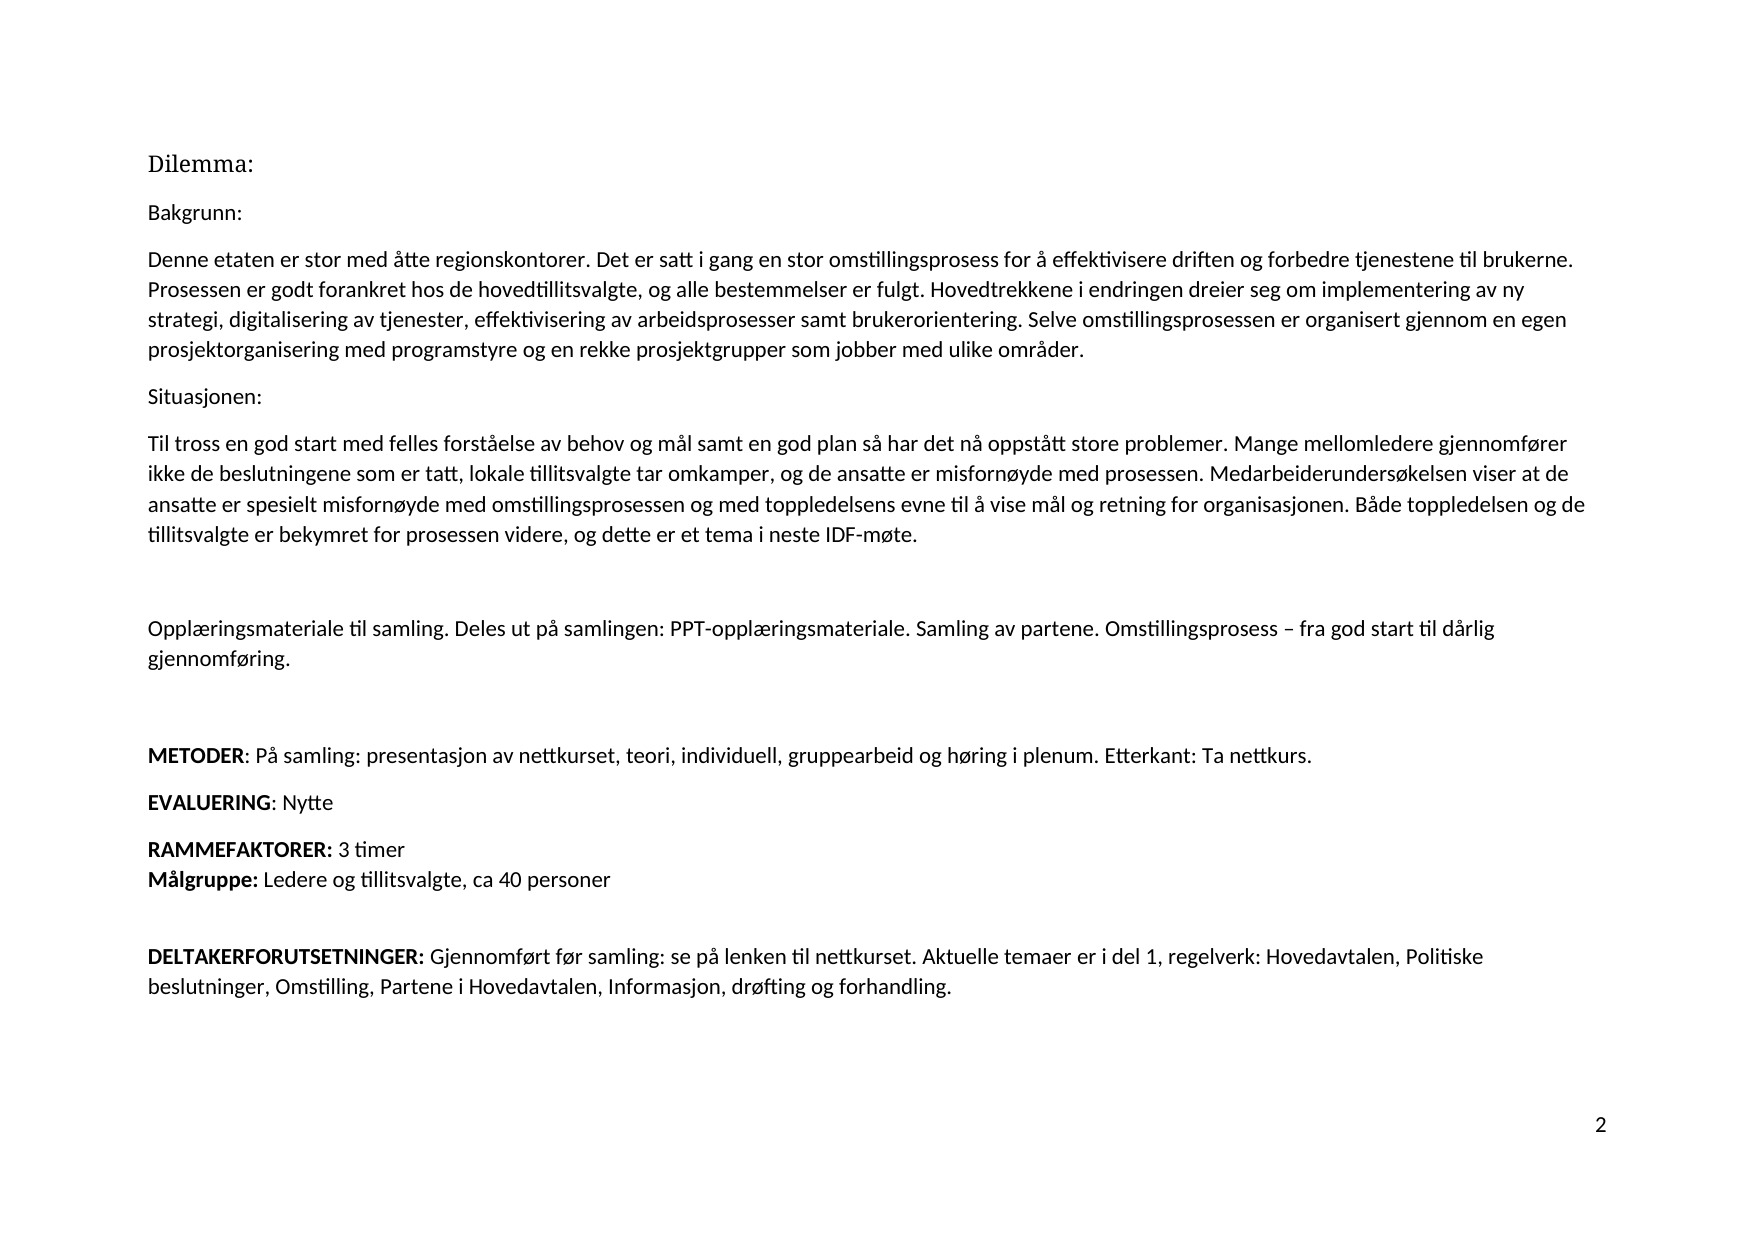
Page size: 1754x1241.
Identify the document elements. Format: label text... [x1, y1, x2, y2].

text Til tross en god start med felles forståelse av behov og mål samt en god plan så har det nå oppstått store problemer. Mange mellomledere gjennomfører ikke de beslutningene som er tatt, lokale tillitsvalgte tar omkamper, og de ansatte er misfornøyde med prosessen. Medarbeiderundersøkelsen viser at de ansatte er spesielt misfornøyde med omstillingsprosessen og med toppledelsens evne til å vise mål og retning for organisasjonen. Både toppledelsen og de tillitsvalgte er bekymret for prosessen videre, og dette er et tema i neste IDF-møte. [148, 429, 1606, 548]
text Situasjonen: [148, 382, 1606, 410]
text Bakgrunn: [148, 198, 1606, 226]
text EVALUERING: Nytte [148, 788, 1606, 816]
text Opplæringsmateriale til samling. Deles ut på samlingen: PPT-opplæringsmateriale. Samling av partene. Omstillingsprosess – fra god start til dårlig gjennomføring. [148, 614, 1606, 672]
text Denne etaten er stor med åtte regionskontorer. Det er satt i gang en stor omstillingsprosess for å effektivisere driften og forbedre tjenestene til brukerne. Prosessen er godt forankret hos de hovedtillitsvalgte, og alle bestemmelser er fulgt. Hovedtrekkene i endringen dreier seg om implementering av ny strategi, digitalisering av tjenester, effektivisering av arbeidsprosesser samt brukerorientering. Selve omstillingsprosessen er organisert gjennom en egen prosjektorganisering med programstyre og en rekke prosjektgrupper som jobber med ulike områder. [148, 245, 1606, 363]
text RAMMEFAKTORER: 3 timer Målgruppe: Ledere og tillitsvalgte, ca 40 personer [148, 835, 1606, 923]
text DELTAKERFORUTSETNINGER: Gjennomført før samling: se på lenken til nettkurset. Aktuelle temaer er i del 1, regelverk: Hovedavtalen, Politiske beslutninger, Omstilling, Partene i Hovedavtalen, Informasjon, drøfting og forhandling. [148, 942, 1606, 1000]
text METODER: På samling: presentasjon av nettkurset, teori, individuell, gruppearbeid og høring i plenum. Etterkant: Ta nettkurs. [148, 741, 1606, 769]
text Dilemma: [148, 148, 1606, 179]
